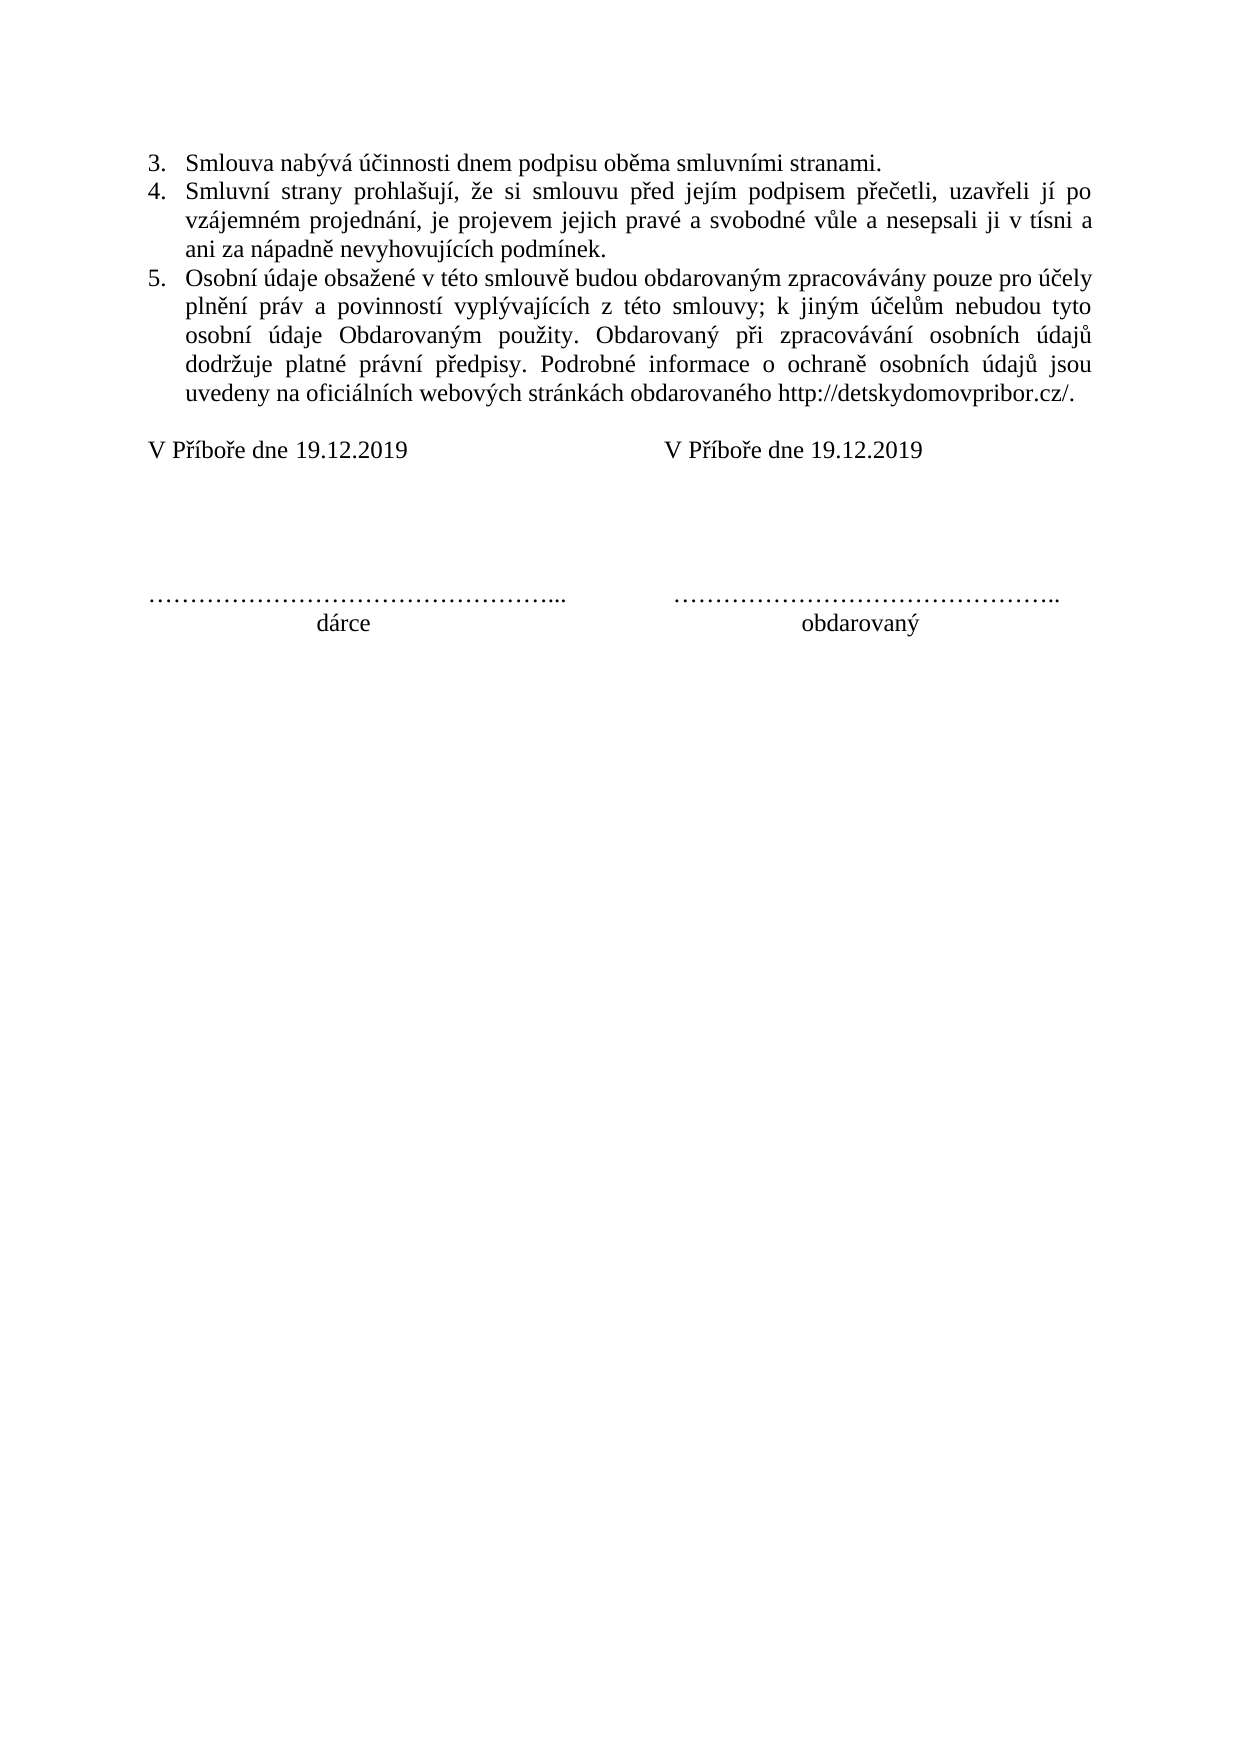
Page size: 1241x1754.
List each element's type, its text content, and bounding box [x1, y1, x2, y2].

text …………………………………………... ……………………………………….. [148, 579, 1093, 608]
list Smlouva nabývá účinnosti dnem podpisu oběma smluvními stranami. [148, 148, 1093, 176]
list Smluvní strany prohlašují, že si smlouvu před jejím podpisem přečetli, uzavřeli jí po vzájemném projednání, je projevem jejich pravé a svobodné vůle a nesepsali ji v tísni a ani za nápadně nevyhovujících podmínek. [148, 176, 1093, 263]
list Osobní údaje obsažené v této smlouvě budou obdarovaným zpracovávány pouze pro účely plnění práv a povinností vyplývajících z této smlouvy; k jiným účelům nebudou tyto osobní údaje Obdarovaným použity. Obdarovaný při zpracovávání osobních údajů dodržuje platné právní předpisy. Podrobné informace o ochraně osobních údajů jsou uvedeny na oficiálních webových stránkách obdarovaného http://detskydomovpribor.cz/. [148, 263, 1093, 406]
text dárce obdarovaný [148, 608, 1093, 636]
text V Příboře dne 19.12.2019 V Příboře dne 19.12.2019 [148, 435, 1093, 464]
